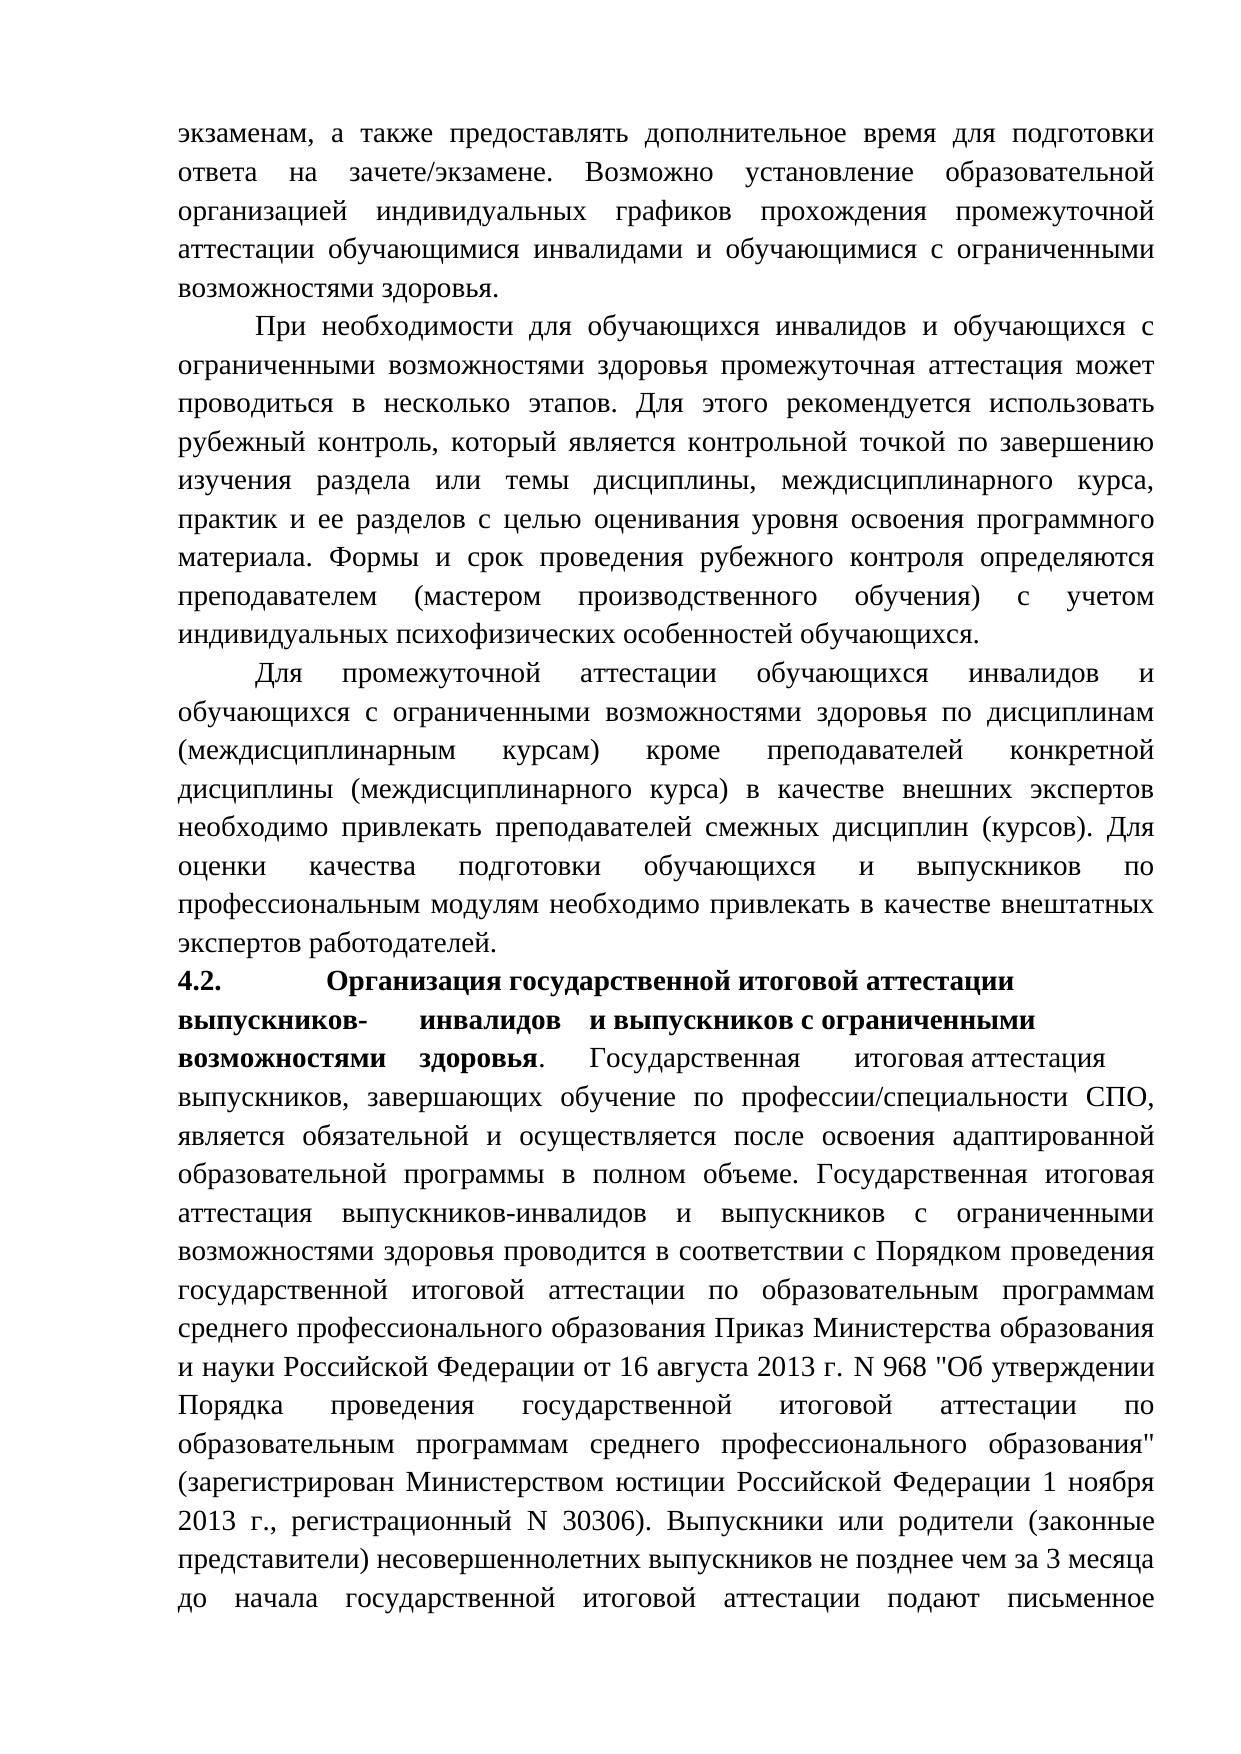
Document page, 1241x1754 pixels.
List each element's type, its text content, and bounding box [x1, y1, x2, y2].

text При необходимости для обучающихся инвалидов и обучающихся с ограниченными возможностями здоровья промежуточная аттестация может проводиться в несколько этапов. Для этого рекомендуется использовать рубежный контроль, который является контрольной точкой по завершению изучения раздела или темы дисциплины, междисциплинарного курса, практик и ее разделов с целью оценивания уровня освоения программного материала. Формы и срок проведения рубежного контроля определяются преподавателем (мастером производственного обучения) с учетом индивидуальных психофизических особенностей обучающихся. [178, 308, 1155, 650]
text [178, 1079, 1155, 1614]
text выпускников- инвалидов и выпускников с ограниченными [178, 1002, 1155, 1036]
text возможностями здоровья. Государственная итоговая аттестация [178, 1041, 1155, 1074]
list Организация государственной итоговой аттестации [178, 963, 1155, 997]
text Для промежуточной аттестации обучающихся инвалидов и обучающихся с ограниченными возможностями здоровья по дисциплинам (междисциплинарным курсам) кроме преподавателей конкретной дисциплины (междисциплинарного курса) в качестве внешних экспертов необходимо привлекать преподавателей смежных дисциплин (курсов). Для оценки качества подготовки обучающихся и выпускников по профессиональным модулям необходимо привлекать в качестве внештатных экспертов работодателей. [178, 655, 1155, 958]
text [178, 116, 1155, 303]
